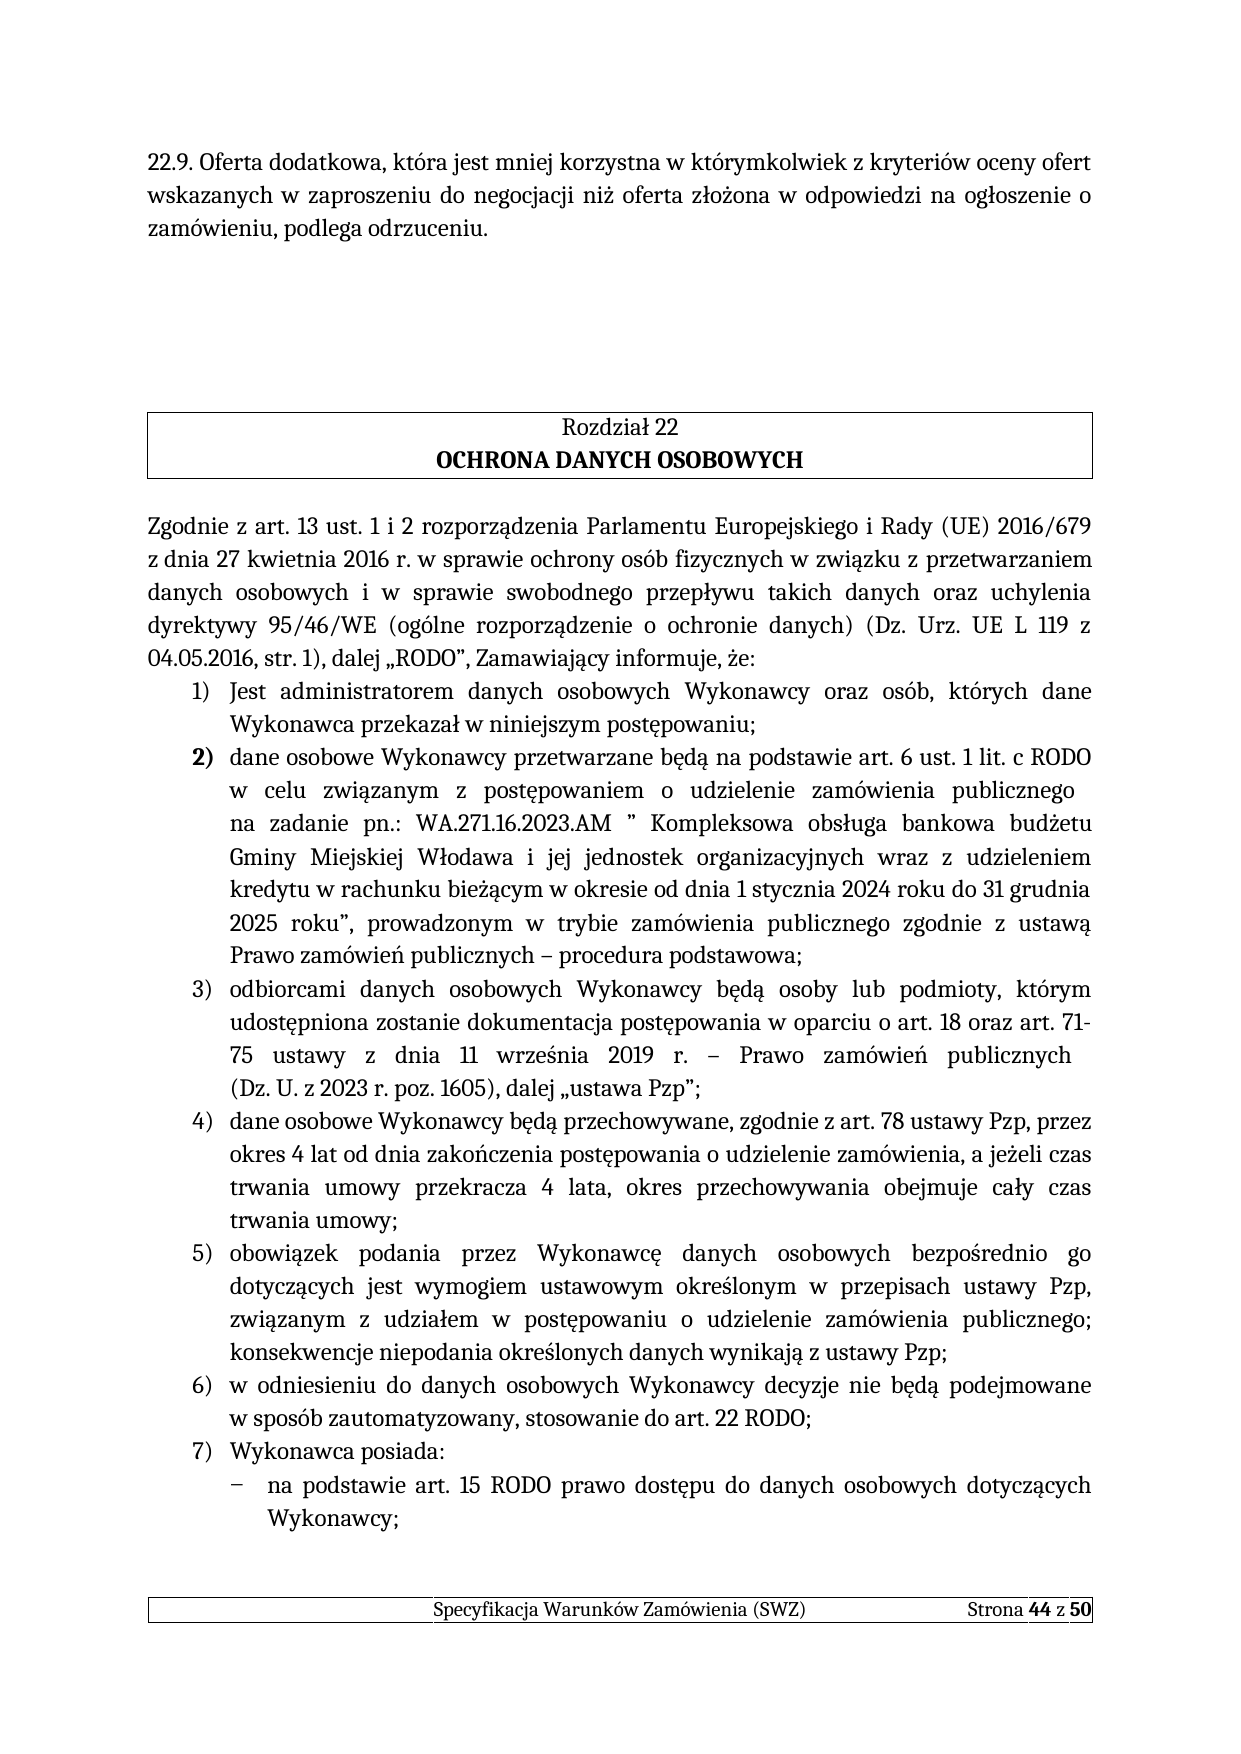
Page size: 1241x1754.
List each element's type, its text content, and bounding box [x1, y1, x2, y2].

table_header Rozdział 22 OCHRONA DANYCH OSOBOWYCH [148, 413, 1092, 478]
text 22.9. Oferta dodatkowa, która jest mniej korzystna w którymkolwiek z kryteriów oceny ofert wskazanych w zaproszeniu do negocjacji niż oferta złożona w odpowiedzi na ogłoszenie o zamówieniu, podlega odrzuceniu. [148, 148, 1093, 242]
list odbiorcami danych osobowych Wykonawcy będą osoby lub podmioty, którym udostępniona zostanie dokumentacja postępowania w oparciu o art. 18 oraz art. 71-75 ustawy z dnia 11 września 2019 r. – Prawo zamówień publicznych (Dz. U. z 2023 r. poz. 1605), dalej „ustawa Pzp”; [192, 974, 1093, 1102]
list na podstawie art. 15 RODO prawo dostępu do danych osobowych dotyczących Wykonawcy; [229, 1470, 1093, 1532]
list Wykonawca posiada: [192, 1437, 1093, 1466]
list dane osobowe Wykonawcy przetwarzane będą na podstawie art. 6 ust. 1 lit. c RODO w celu związanym z postępowaniem o udzielenie zamówienia publicznego na zadanie pn.: WA.271.16.2023.AM ” Kompleksowa obsługa bankowa budżetu Gminy Miejskiej Włodawa i jej jednostek organizacyjnych wraz z udzieleniem kredytu w rachunku bieżącym w okresie od dnia 1 stycznia 2024 roku do 31 grudnia 2025 roku”, prowadzonym w trybie zamówienia publicznego zgodnie z ustawą Prawo zamówień publicznych – procedura podstawowa; [192, 743, 1093, 970]
list Jest administratorem danych osobowych Wykonawcy oraz osób, których dane Wykonawca przekazał w niniejszym postępowaniu; [192, 677, 1093, 739]
text Zgodnie z art. 13 ust. 1 i 2 rozporządzenia Parlamentu Europejskiego i Rady (UE) 2016/679 z dnia 27 kwietnia 2016 r. w sprawie ochrony osób fizycznych w związku z przetwarzaniem danych osobowych i w sprawie swobodnego przepływu takich danych oraz uchylenia dyrektywy 95/46/WE (ogólne rozporządzenie o ochronie danych) (Dz. Urz. UE L 119 z 04.05.2016, str. 1), dalej „RODO”, Zamawiający informuje, że: [148, 512, 1093, 673]
list obowiązek podania przez Wykonawcę danych osobowych bezpośrednio go dotyczących jest wymogiem ustawowym określonym w przepisach ustawy Pzp, związanym z udziałem w postępowaniu o udzielenie zamówienia publicznego; konsekwencje niepodania określonych danych wynikają z ustawy Pzp; [192, 1239, 1093, 1366]
list w odniesieniu do danych osobowych Wykonawcy decyzje nie będą podejmowane w sposób zautomatyzowany, stosowanie do art. 22 RODO; [192, 1371, 1093, 1432]
list dane osobowe Wykonawcy będą przechowywane, zgodnie z art. 78 ustawy Pzp, przez okres 4 lat od dnia zakończenia postępowania o udzielenie zamówienia, a jeżeli czas trwania umowy przekracza 4 lata, okres przechowywania obejmuje cały czas trwania umowy; [192, 1107, 1093, 1234]
